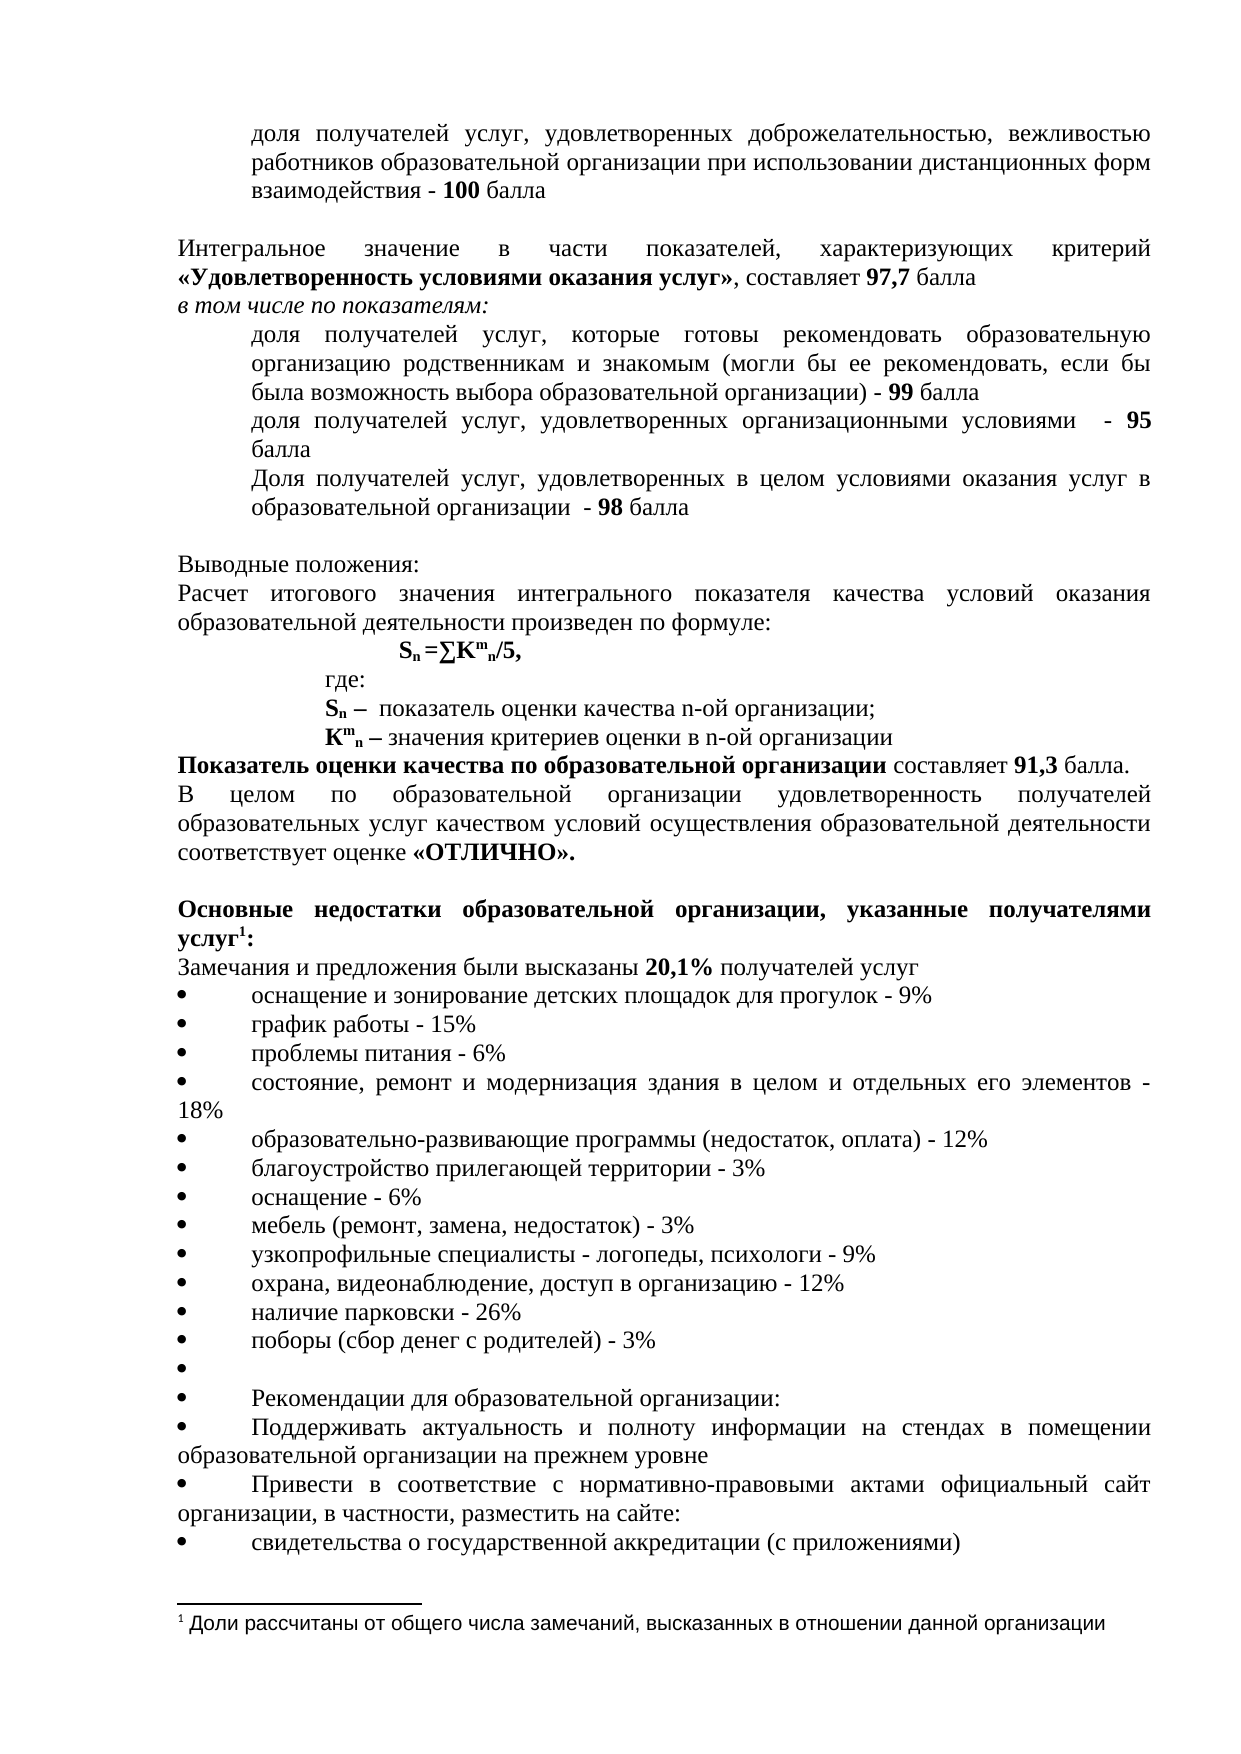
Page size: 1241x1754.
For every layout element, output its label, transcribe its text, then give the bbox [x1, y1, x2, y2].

text В целом по образовательной организации удовлетворенность получателей образовательных услуг качеством условий осуществления образовательной деятельности соответствует оценке «ОТЛИЧНО». [177, 779, 1152, 866]
list оснащение и зонирование детских площадок для прогулок - 9% [177, 981, 1152, 1009]
list охрана, видеонаблюдение, доступ в организацию - 12% [177, 1268, 1152, 1297]
text Sn =∑Kmn/5, [398, 636, 1152, 664]
list узкопрофильные специалисты - логопеды, психологи - 9% [177, 1239, 1152, 1268]
list состояние, ремонт и модернизация здания в целом и отдельных его элементов - 18% [177, 1067, 1152, 1124]
text в том числе по показателям: [177, 291, 1152, 319]
list Поддерживать актуальность и полноту информации на стендах в помещении образовательной организации на прежнем уровне [177, 1412, 1152, 1469]
list благоустройство прилегающей территории - 3% [177, 1153, 1152, 1182]
text Основные недостатки образовательной организации, указанные получателями услуг: [177, 894, 1152, 952]
list оснащение - 6% [177, 1182, 1152, 1211]
text Замечания и предложения были высказаны 20,1% получателей услуг [177, 952, 1152, 981]
list график работы - 15% [177, 1009, 1152, 1038]
list поборы (сбор денег с родителей) - 3% [177, 1326, 1152, 1354]
text Интегральное значение в части показателей, характеризующих критерий «Удовлетворенность условиями оказания услуг», составляет 97,7 балла [177, 233, 1152, 291]
list свидетельства о государственной аккредитации (с приложениями) [177, 1527, 1152, 1556]
list проблемы питания - 6% [177, 1038, 1152, 1067]
text доля получателей услуг, удовлетворенных организационными условиями - 95 балла [251, 406, 1152, 463]
text Расчет итогового значения интегрального показателя качества условий оказания образовательной деятельности произведен по формуле: [177, 578, 1152, 636]
text Кmn – значения критериев оценки в n-ой организации [325, 722, 1152, 751]
text Sn – показатель оценки качества n-ой организации; [325, 693, 1152, 722]
list Привести в соответствие с нормативно-правовыми актами официальный сайт организации, в частности, разместить на сайте: [177, 1469, 1152, 1527]
text доля получателей услуг, которые готовы рекомендовать образовательную организацию родственникам и знакомым (могли бы ее рекомендовать, если бы была возможность выбора образовательной организации) - 99 балла [251, 319, 1152, 406]
list Рекомендации для образовательной организации: [177, 1383, 1152, 1412]
text Выводные положения: [177, 549, 1152, 578]
text где: [325, 664, 1152, 693]
text Доля получателей услуг, удовлетворенных в целом условиями оказания услуг в образовательной организации - 98 балла [251, 463, 1152, 521]
list наличие парковски - 26% [177, 1297, 1152, 1326]
list мебель (ремонт, замена, недостаток) - 3% [177, 1211, 1152, 1239]
list образовательно-развивающие программы (недостаток, оплата) - 12% [177, 1124, 1152, 1153]
text доля получателей услуг, удовлетворенных доброжелательностью, вежливостью работников образовательной организации при использовании дистанционных форм взаимодействия - 100 балла [251, 118, 1152, 204]
text Показатель оценки качества по образовательной организации составляет 91,3 балла. [177, 751, 1152, 779]
